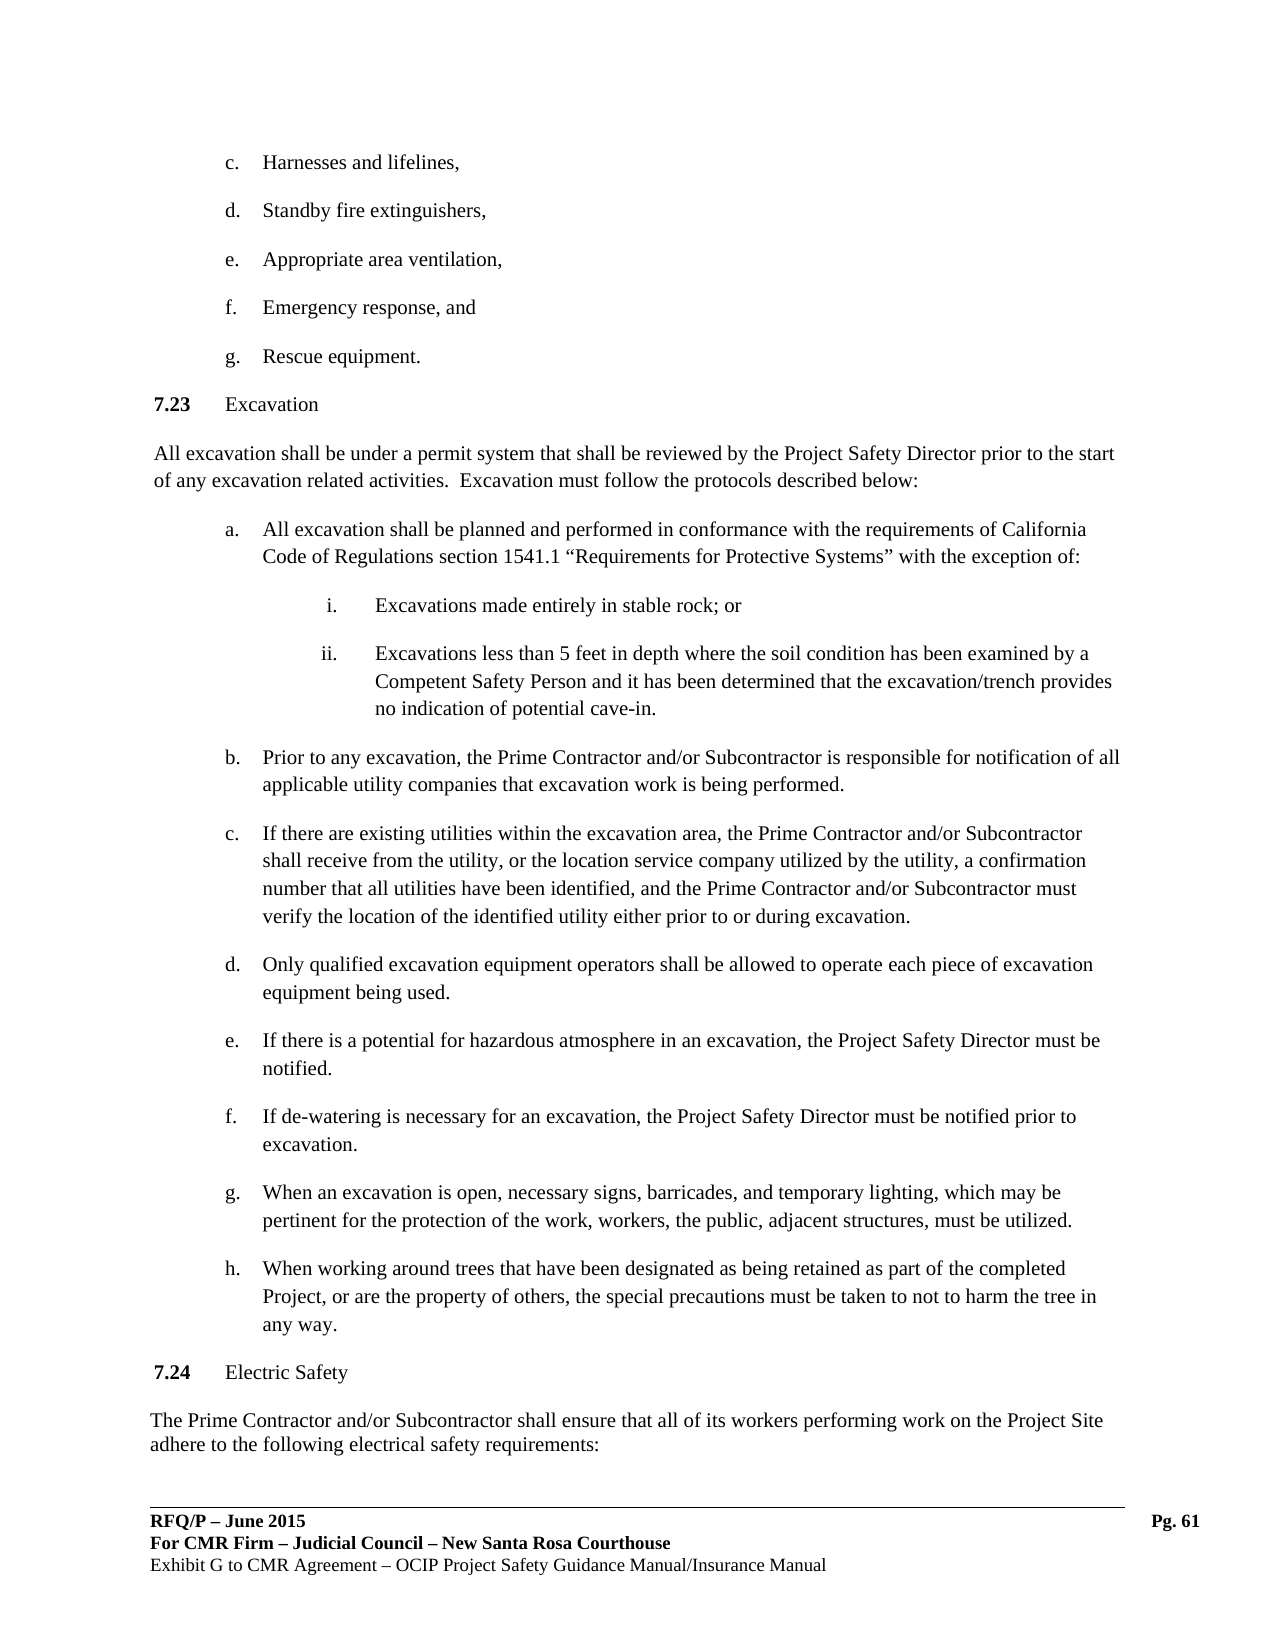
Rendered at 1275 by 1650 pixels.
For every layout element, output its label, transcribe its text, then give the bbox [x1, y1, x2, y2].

list Appropriate area ventilation, [225, 247, 1125, 271]
text The Prime Contractor and/or Subcontractor shall ensure that all of its workers performing work on the Project Site adhere to the following electrical safety requirements: [141, 1408, 1125, 1456]
list If there are existing utilities within the excavation area, the Prime Contractor and/or Subcontractor shall receive from the utility, or the location service company utilized by the utility, a confirmation number that all utilities have been identified, and the Prime Contractor and/or Subcontractor must verify the location of the identified utility either prior to or during excavation. [225, 821, 1125, 928]
list If de-watering is necessary for an excavation, the Project Safety Director must be notified prior to excavation. [225, 1104, 1125, 1156]
list Prior to any excavation, the Prime Contractor and/or Subcontractor is responsible for notification of all applicable utility companies that excavation work is being performed. [225, 745, 1125, 796]
list Harnesses and lifelines, [225, 150, 1125, 174]
list When working around trees that have been designated as being retained as part of the completed Project, or are the property of others, the special precautions must be taken to not to harm the tree in any way. [225, 1256, 1125, 1336]
list If there is a potential for hazardous atmosphere in an excavation, the Project Safety Director must be notified. [225, 1028, 1125, 1080]
list Excavation [150, 392, 1125, 416]
list Electric Safety [150, 1360, 1125, 1384]
list Excavations less than 5 feet in depth where the soil condition has been examined by a Competent Safety Person and it has been determined that the excavation/trench provides no indication of potential cave-in. [337, 641, 1125, 720]
list Only qualified excavation equipment operators shall be allowed to operate each piece of excavation equipment being used. [225, 952, 1125, 1004]
list Rescue equipment. [225, 344, 1125, 368]
list Standby fire extinguishers, [225, 198, 1125, 222]
list Excavations made entirely in stable rock; or [337, 593, 1125, 617]
list All excavation shall be planned and performed in conformance with the requirements of California Code of Regulations section 1541.1 “Requirements for Protective Systems” with the exception of: [225, 517, 1125, 568]
list Emergency response, and [225, 295, 1125, 319]
text All excavation shall be under a permit system that shall be reviewed by the Project Safety Director prior to the start of any excavation related activities. Excavation must follow the protocols described below: [154, 441, 1125, 492]
list When an excavation is open, necessary signs, barricades, and temporary lighting, which may be pertinent for the protection of the work, workers, the public, adjacent structures, must be utilized. [225, 1180, 1125, 1232]
